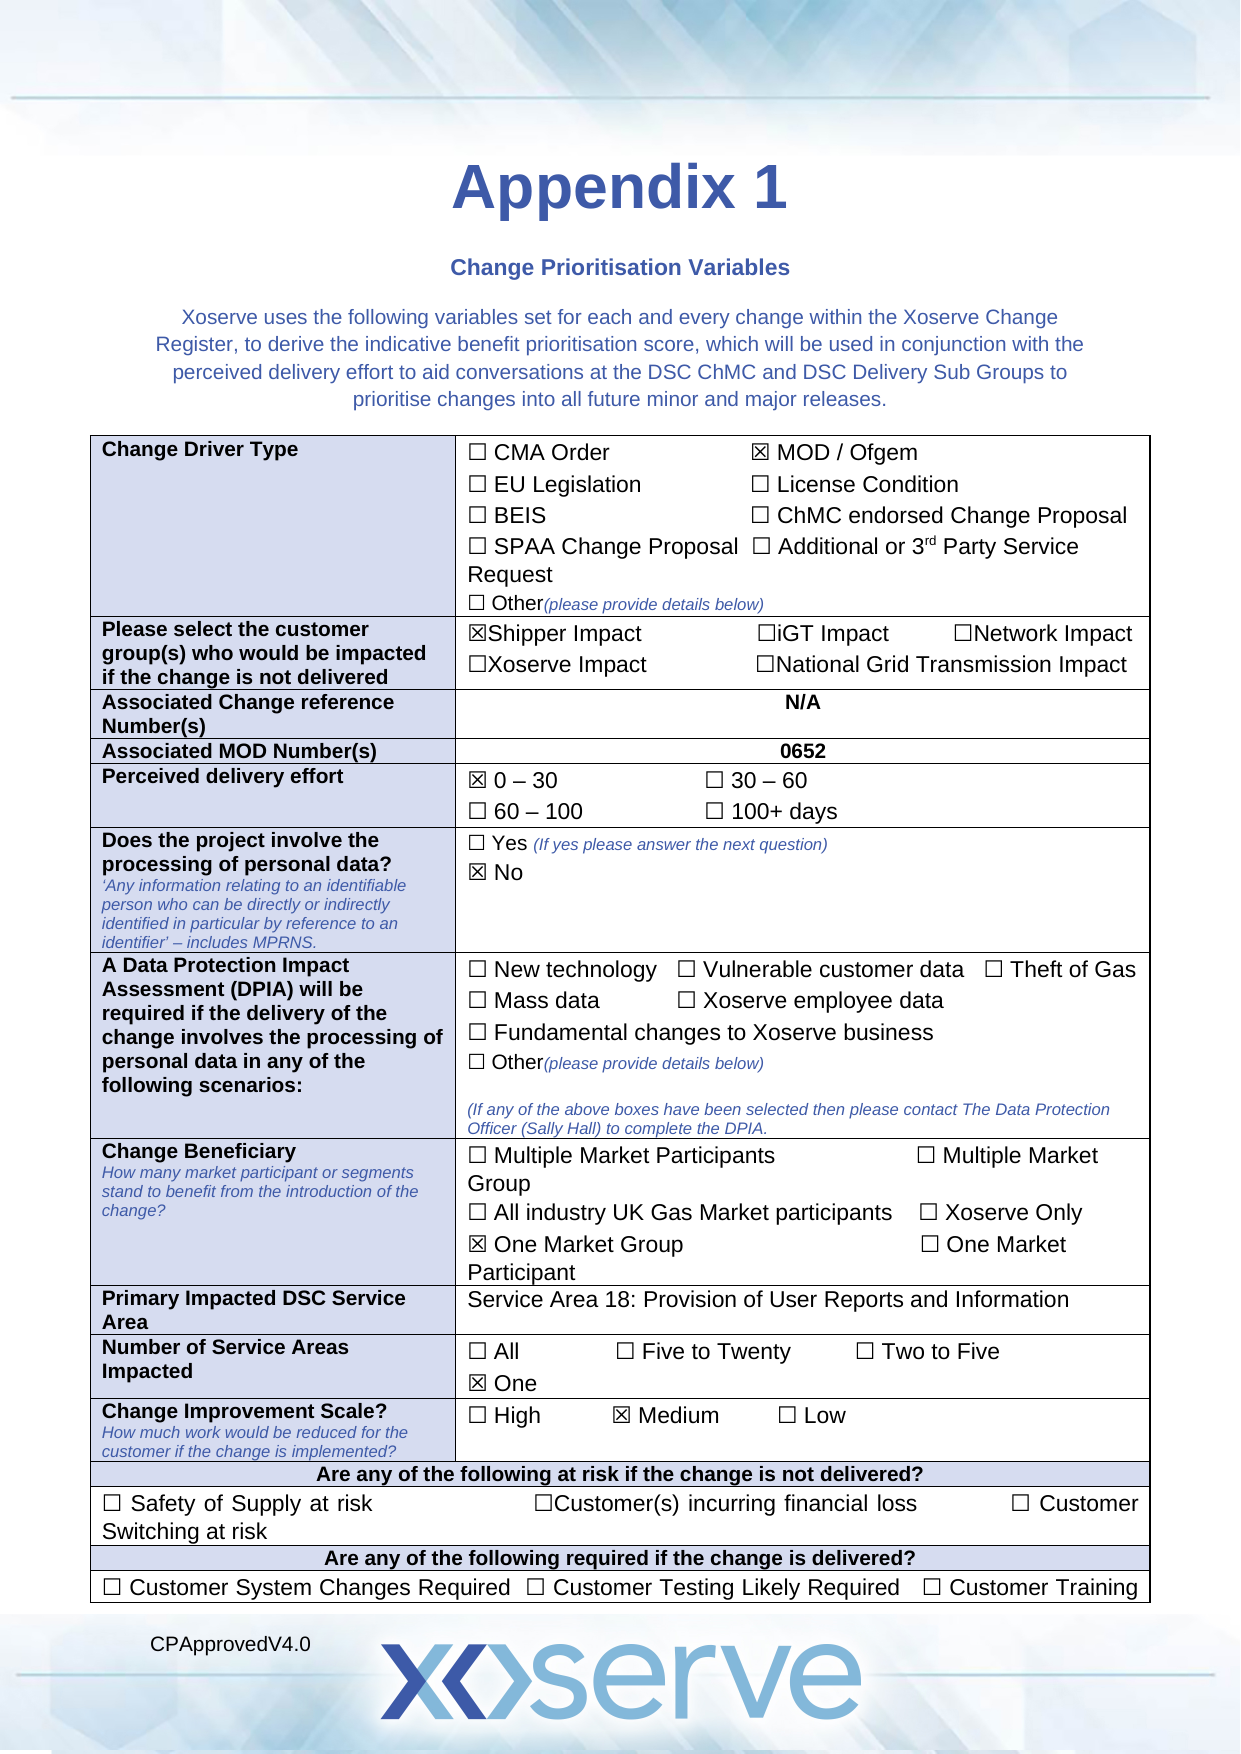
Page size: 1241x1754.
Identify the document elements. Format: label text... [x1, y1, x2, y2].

table_header Change Driver Type [91, 436, 455, 616]
text Appendix 1 [150, 150, 1090, 222]
table_cell High Medium Low [456, 1399, 1149, 1461]
table_cell A Data Protection Impact Assessment (DPIA) will be required if the delivery of the change involves the processing of personal data in any of the following scenarios: [91, 953, 455, 1138]
table_header CMA Order MOD / Ofgem EU Legislation License Condition BEIS ChMC endorsed Change Proposal SPAA Change Proposal Additional or 3rd Party Service Request Other(please provide details below) [456, 436, 1149, 616]
table_cell Change Improvement Scale? How much work would be reduced for the customer if the change is implemented? [91, 1399, 455, 1461]
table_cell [91, 1571, 1149, 1602]
table_cell Shipper Impact iGT Impact Network Impact Xoserve Impact National Grid Transmission Impact [456, 617, 1149, 689]
table_cell Safety of Supply at risk Customer(s) incurring financial loss Customer Switching at risk [91, 1487, 1149, 1545]
table_cell Primary Impacted DSC Service Area [91, 1286, 455, 1334]
table_cell Does the project involve the processing of personal data? ‘Any information relating to an identifiable person who can be directly or indirectly identified in particular by reference to an identifier’ – includes MPRNS. [91, 828, 455, 952]
picture [0, 0, 1241, 1754]
table_cell All Five to Twenty Two to Five One [456, 1335, 1149, 1398]
table_cell N/A [456, 690, 1149, 738]
table_cell 0 – 30 30 – 60 60 – 100 100+ days [456, 764, 1149, 827]
table_cell Associated Change reference Number(s) [91, 690, 455, 738]
text Xoserve uses the following variables set for each and every change within the Xoserve Change Register, to derive the indicative benefit prioritisation score, which will be used in conjunction with the perceived delivery effort to aid conversations at the DSC ChMC and DSC Delivery Sub Groups to prioritise changes into all future minor and major releases. [150, 304, 1090, 411]
text Change Prioritisation Variables [150, 253, 1090, 280]
table_cell Are any of the following required if the change is delivered? [91, 1546, 1149, 1570]
table_cell Associated MOD Number(s) [91, 739, 455, 763]
table_cell Number of Service Areas Impacted [91, 1335, 455, 1398]
table_cell Yes (If yes please answer the next question) No [456, 828, 1149, 952]
table_cell Perceived delivery effort [91, 764, 455, 827]
table_cell 0652 [456, 739, 1149, 763]
table_cell New technology Vulnerable customer data Theft of Gas Mass data Xoserve employee data Fundamental changes to Xoserve business Other(please provide details below) (If any of the above boxes have been selected then please contact The Data Protection Officer (Sally Hall) to complete the DPIA. [456, 953, 1149, 1138]
table_cell Multiple Market Participants Multiple Market Group All industry UK Gas Market participants Xoserve Only One Market Group One Market Participant [456, 1139, 1149, 1285]
table_cell Are any of the following at risk if the change is not delivered? [91, 1462, 1149, 1486]
table_cell Change Beneficiary How many market participant or segments stand to benefit from the introduction of the change? [91, 1139, 455, 1285]
table_cell Please select the customer group(s) who would be impacted if the change is not delivered [91, 617, 455, 689]
